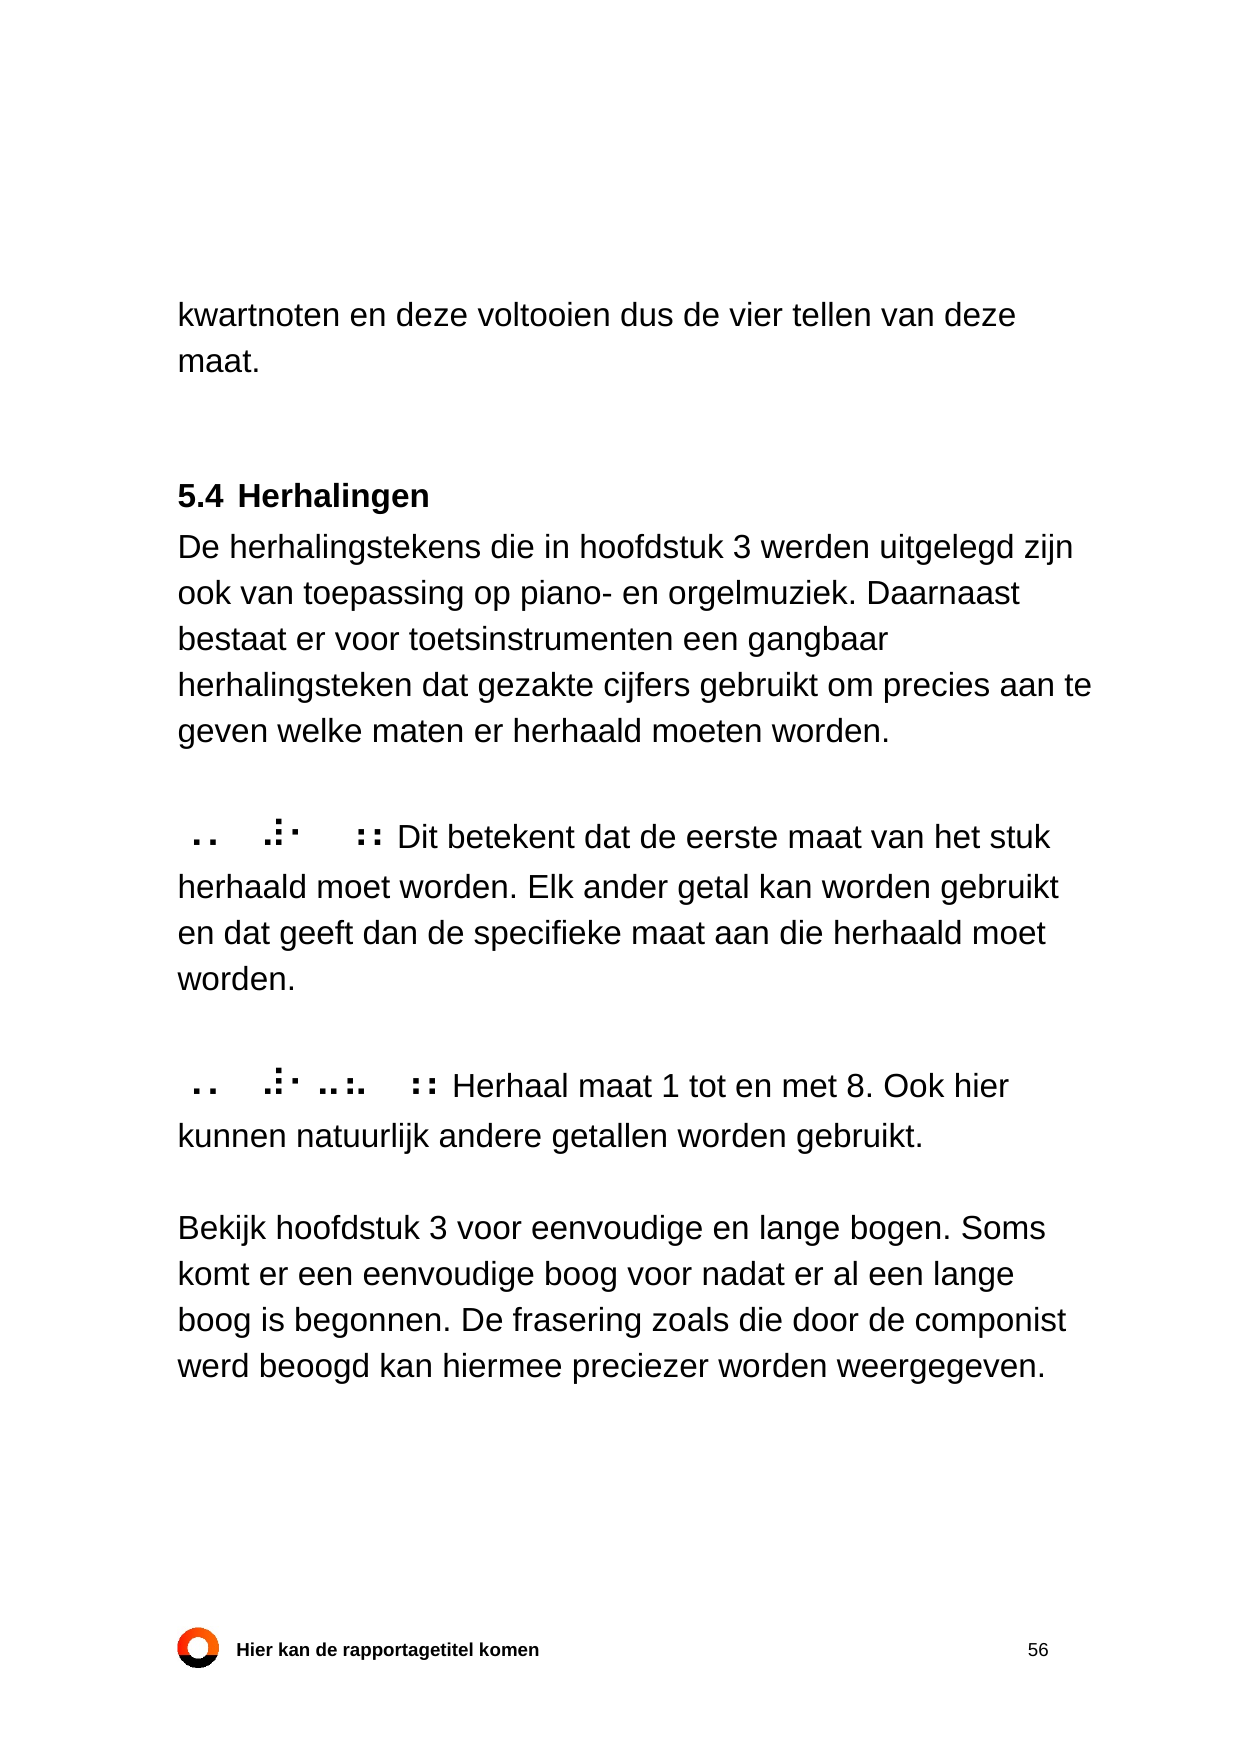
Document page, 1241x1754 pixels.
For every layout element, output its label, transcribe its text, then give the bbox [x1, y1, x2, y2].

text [177, 295, 1093, 380]
text ⠠⠄⠀⠼⠂⠤⠦⠀⠰⠆Herhaal maat 1 tot en met 8. Ook hier kunnen natuurlijk andere getallen worden gebruikt. [177, 1057, 1093, 1154]
picture [177, 1626, 220, 1669]
text Bekijk hoofdstuk 3 voor eenvoudige en lange bogen. Soms komt er een eenvoudige boog voor nadat er al een lange boog is begonnen. De frasering zoals die door de componist werd beoogd kan hiermee preciezer worden weergegeven. [177, 1208, 1093, 1384]
text ⠠⠄⠀⠼⠂⠀⠰⠆Dit betekent dat de eerste maat van het stuk herhaald moet worden. Elk ander getal kan worden gebruikt en dat geeft dan de specifieke maat aan die herhaald moet worden. [177, 809, 1093, 998]
subtitle Herhalingen [177, 477, 1093, 515]
text De herhalingstekens die in hoofdstuk 3 werden uitgelegd zijn ook van toepassing op piano- en orgelmuziek. Daarnaast bestaat er voor toetsinstrumenten een gangbaar herhalingsteken dat gezakte cijfers gebruikt om precies aan te geven welke maten er herhaald moeten worden. [177, 527, 1093, 749]
